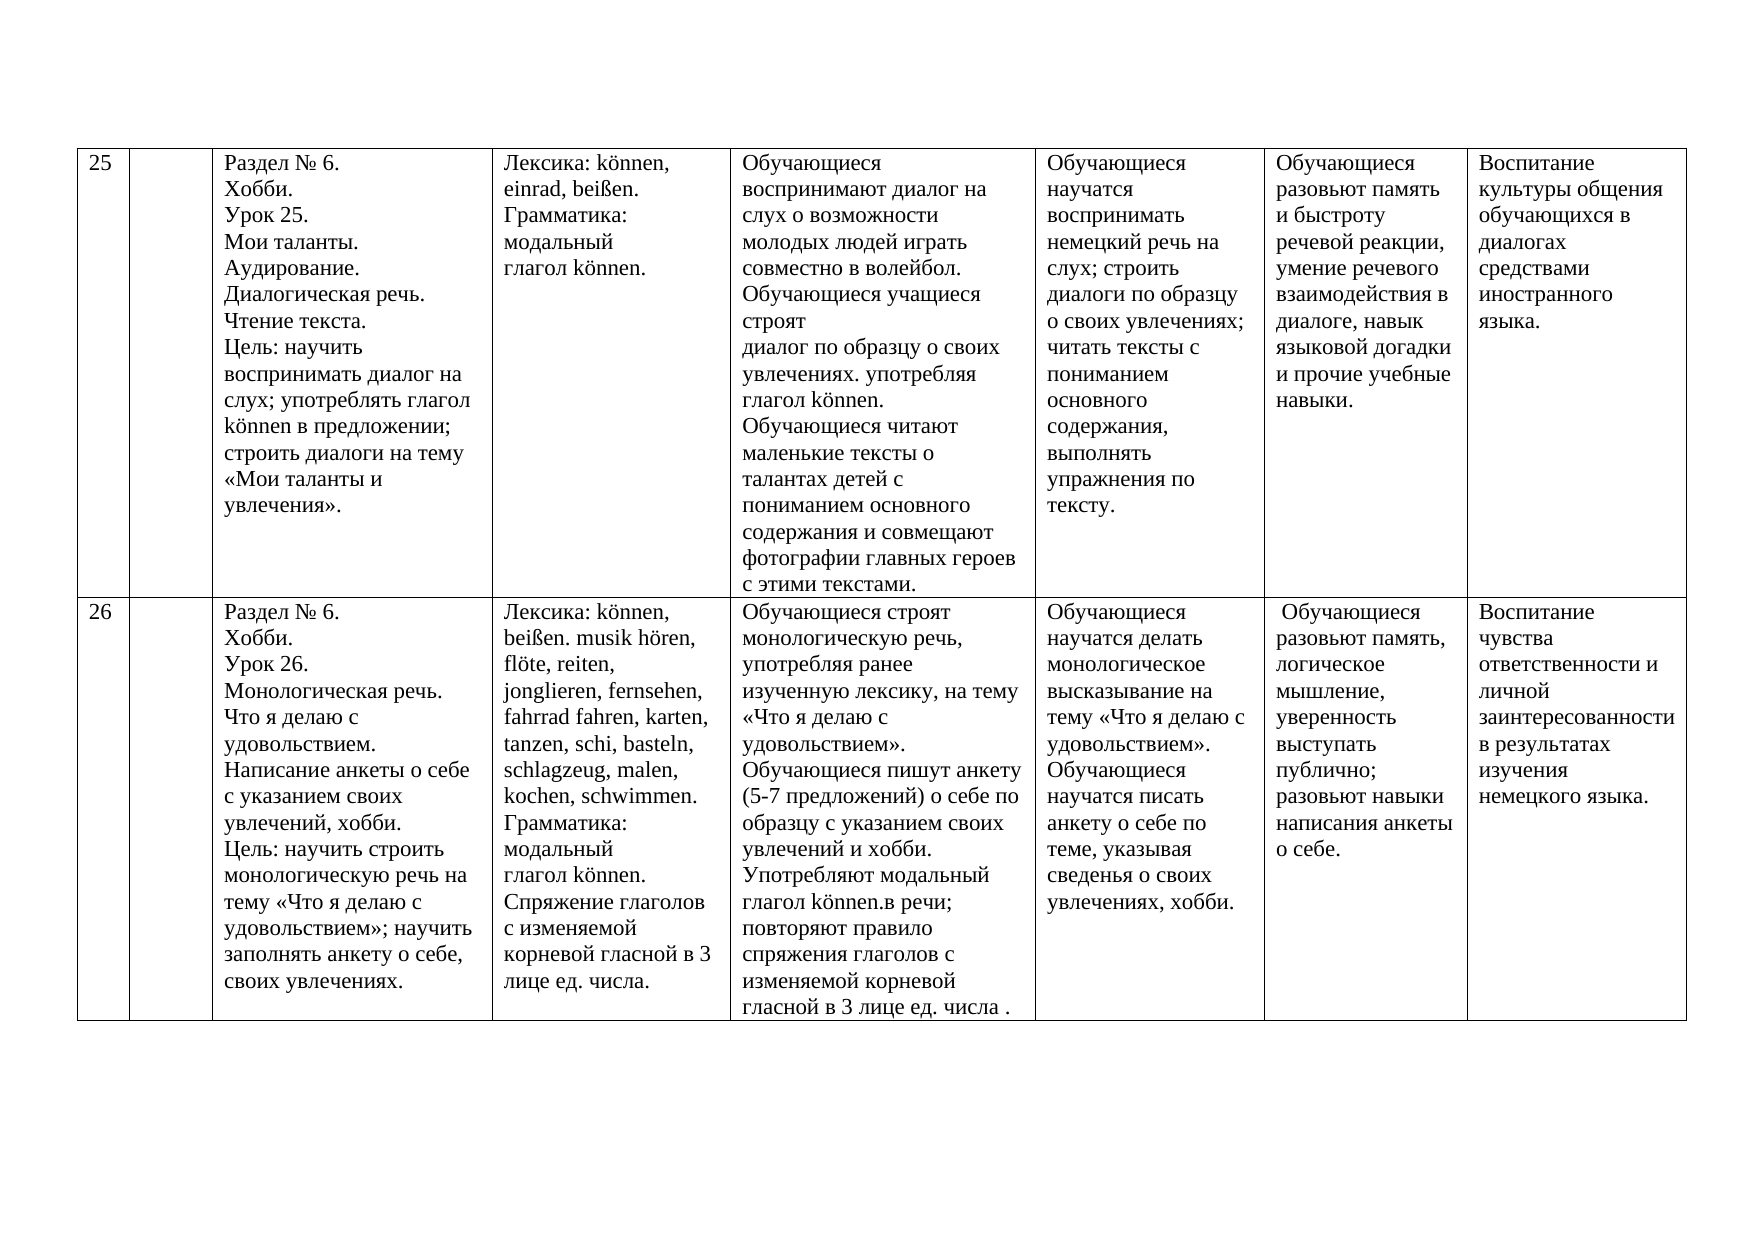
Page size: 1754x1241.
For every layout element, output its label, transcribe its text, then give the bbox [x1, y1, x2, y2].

table_cell Обучающиеся научатся делать монологическое высказывание на тему «Что я делаю с удовольствием». Обучающиеся научатся писать анкету о себе по теме, указывая сведенья о своих увлечениях, хобби. [1036, 598, 1264, 1019]
table_header Обучающиеся воспринимают диалог на слух о возможности молодых людей играть совместно в волейбол. Обучающиеся учащиеся строят диалог по образцу о своих увлечениях. употребляя глагол können. Обучающиеся читают маленькие тексты о талантах детей с пониманием основного содержания и совмещают фотографии главных героев с этими текстами. [731, 149, 1035, 597]
table_header Обучающиеся разовьют память и быстроту речевой реакции, умение речевого взаимодействия в диалоге, навык языковой догадки и прочие учебные навыки. [1265, 149, 1467, 597]
table_cell Обучающиеся строят монологическую речь, употребляя ранее изученную лексику, на тему «Что я делаю с удовольствием». Обучающиеся пишут анкету (5-7 предложений) о себе по образцу с указанием своих увлечений и хобби. Употребляют модальный глагол können.в речи; повторяют правило спряжения глаголов с изменяемой корневой гласной в 3 лице ед. числа . [731, 598, 1035, 1019]
table_header Обучающиеся научатся воспринимать немецкий речь на слух; строить диалоги по образцу о своих увлечениях; читать тексты с пониманием основного содержания, выполнять упражнения по тексту. [1036, 149, 1264, 597]
table_cell Воспитание чувства ответственности и личной заинтересованности в результатах изучения немецкого языка. [1468, 598, 1686, 1019]
table_header Лексика: können, einrad, beißen. Грамматика: модальный глагол können. [493, 149, 730, 597]
table_cell Раздел № 6. Хобби. Урок 26. Монологическая речь. Что я делаю с удовольствием. Написание анкеты о себе с указанием своих увлечений, хобби. Цель: научить строить монологическую речь на тему «Что я делаю с удовольствием»; научить заполнять анкету о себе, своих увлечениях. [213, 598, 492, 1019]
table_header Раздел № 6. Хобби. Урок 25. Мои таланты. Аудирование. Диалогическая речь. Чтение текста. Цель: научить воспринимать диалог на слух; употреблять глагол können в предложении; строить диалоги на тему «Мои таланты и увлечения». [213, 149, 492, 597]
table_cell Обучающиеся разовьют память, логическое мышление, уверенность выступать публично; разовьют навыки написания анкеты о себе. [1265, 598, 1467, 1019]
table_header Воспитание культуры общения обучающихся в диалогах средствами иностранного языка. [1468, 149, 1686, 597]
table_header 25 [78, 149, 129, 597]
table_header [130, 149, 212, 597]
table_cell 26 [78, 598, 129, 1019]
table_cell Лексика: können, beißen. musik hören, flöte, reiten, jonglieren, fernsehen, fahrrad fahren, karten, tanzen, schi, basteln, schlagzeug, malen, kochen, schwimmen. Грамматика: модальный глагол können. Спряжение глаголов с изменяемой корневой гласной в 3 лице ед. числа. [493, 598, 730, 1019]
table_cell [130, 598, 212, 1019]
